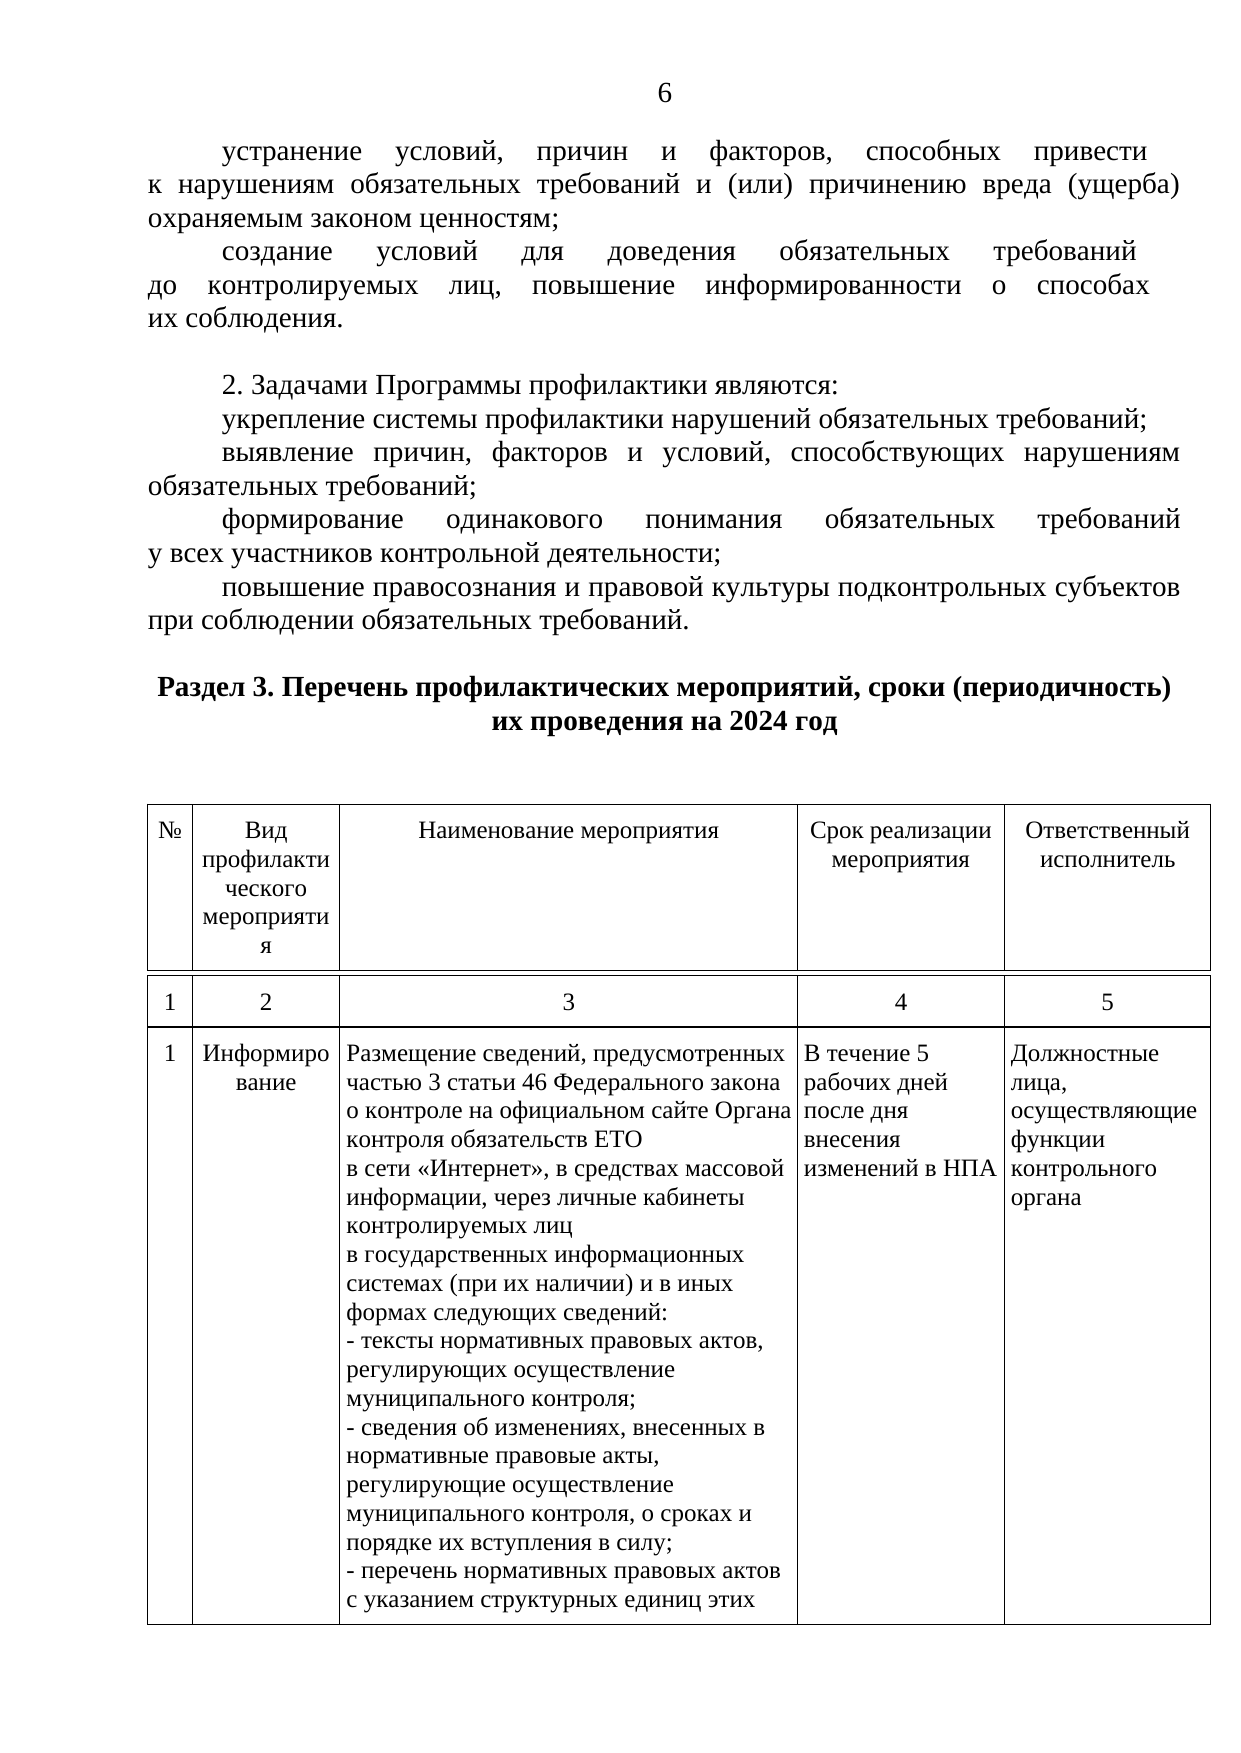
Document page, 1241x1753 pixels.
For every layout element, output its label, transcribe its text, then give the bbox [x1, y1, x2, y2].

text укрепление системы профилактики нарушений обязательных требований; [148, 401, 1181, 434]
text выявление причин, факторов и условий, способствующих нарушениям обязательных требований; [148, 434, 1181, 502]
text формирование одинакового понимания обязательных требований у всех участников контрольной деятельности; [148, 502, 1181, 569]
text создание условий для доведения обязательных требований до контролируемых лиц, повышение информированности о способах их соблюдения. [148, 233, 1181, 334]
table_header № [148, 805, 192, 969]
table_header 1 [148, 976, 192, 1026]
table_header 4 [798, 976, 1004, 1026]
table_header 5 [1005, 976, 1210, 1026]
table_header Срок реализации мероприятия [798, 805, 1004, 969]
table_header 3 [340, 976, 797, 1026]
text повышение правосознания и правовой культуры подконтрольных субъектов при соблюдении обязательных требований. [148, 569, 1181, 636]
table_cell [798, 1028, 1004, 1624]
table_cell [340, 1028, 797, 1624]
text устранение условий, причин и факторов, способных привести к нарушениям обязательных требований и (или) причинению вреда (ущерба) охраняемым законом ценностям; [148, 133, 1181, 233]
table_header Наименование мероприятия [340, 805, 797, 969]
table_cell Информирование [193, 1028, 339, 1624]
table_cell 1 [148, 1028, 192, 1624]
text Раздел 3. Перечень профилактических мероприятий, сроки (периодичность) их проведения на 2024 год [148, 669, 1181, 736]
text 2. Задачами Программы профилактики являются: [148, 367, 1181, 401]
table_header Вид профилактического мероприятия [193, 805, 339, 969]
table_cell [1005, 1028, 1210, 1624]
table_header 2 [193, 976, 339, 1026]
table_header Ответственный исполнитель [1005, 805, 1210, 969]
